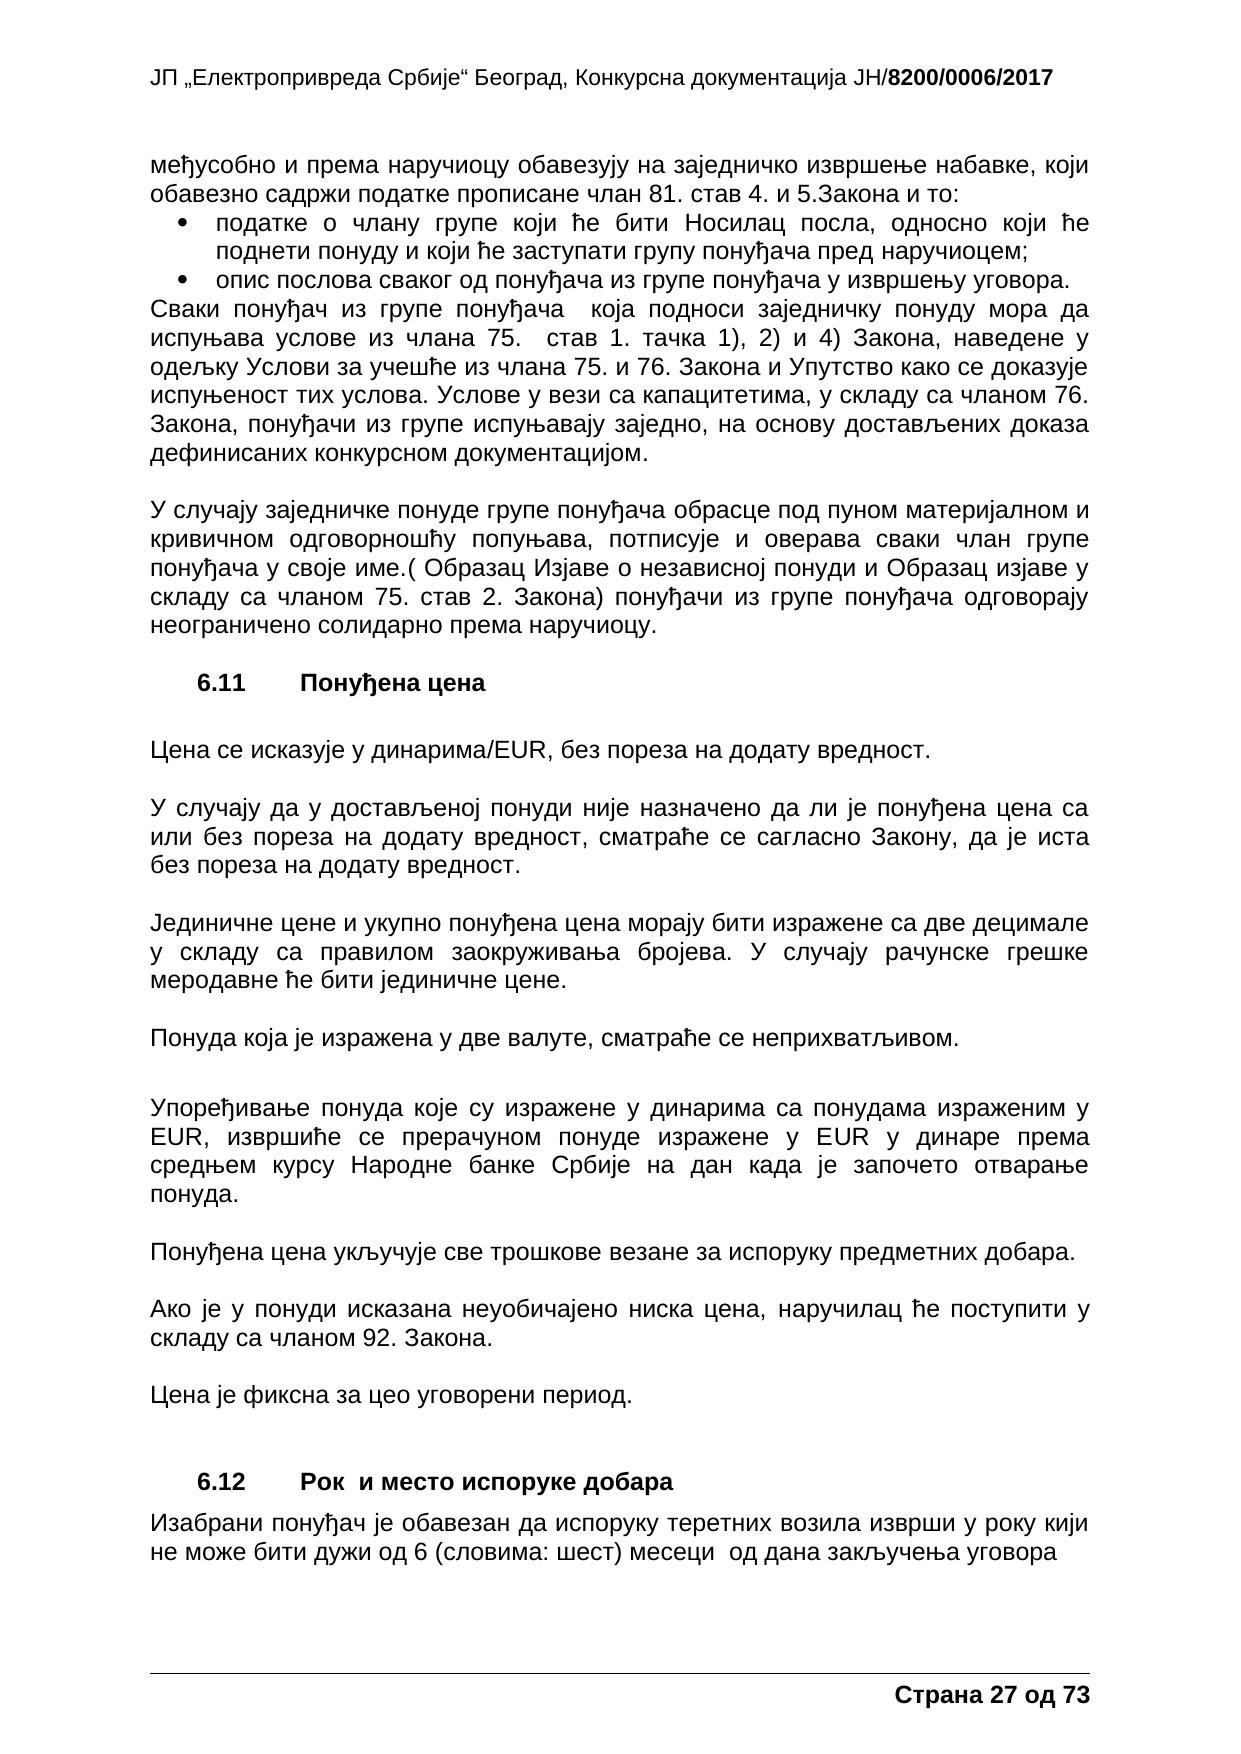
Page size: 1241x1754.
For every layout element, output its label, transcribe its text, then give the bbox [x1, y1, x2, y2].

list Рок и место испоруке добара [197, 1467, 1090, 1495]
text Цена се исказује у динарима/ЕUR, без пореза на додату вредност. [150, 735, 1090, 764]
text Јединичне цене и укупно понуђена цена морају бити изражене са две децимале у складу са правилом заокруживања бројева. У случају рачунске грешке меродавне ће бити јединичне цене. [150, 908, 1090, 994]
text Понуђена цена укључује све трошкове везане за испоруку предметних добара. [150, 1237, 1090, 1265]
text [150, 150, 1090, 207]
text Упоређивање понуда које су изражене у динарима са понудама израженим у ЕUR, извршиће се прерачуном понуде изражене у ЕUR у динаре према средњем курсу Народне банке Србије на дан када је започето отварање понуда. [150, 1093, 1090, 1208]
text У случају заједничке понуде групе понуђача обрасце под пуном материјалном и кривичном одговорношћу попуњава, потписује и оверава сваки члан групе понуђача у своје име.( Образац Изјаве о независној понуди и Образац изјаве у складу са чланом 75. став 2. Закона) понуђачи из групе понуђача одговорају неограничено солидарно према наручиоцу. [150, 495, 1090, 639]
text Сваки понуђач из групе понуђача која подноси заједничку понуду мора да испуњава услове из члана 75. став 1. тачка 1), 2) и 4) Закона, наведене у одељку Услови за учешће из члана 75. и 76. Закона и Упутство како се доказује испуњеност тих услова. Услове у вези са капацитетима, у складу са чланом 76. Закона, понуђачи из групе испуњавају заједно, на основу достављених доказа дефинисаних конкурсном документацијом. [150, 294, 1090, 466]
text У случају да у достављеној понуди није назначено да ли је понуђена цена са или без пореза на додату вредност, сматраће се сагласно Закону, да је иста без пореза на додату вредност. [150, 793, 1090, 879]
text опис послова сваког од понуђача из групе понуђача у извршењу уговора. [178, 265, 1090, 294]
text Ако је у понуди исказана неуобичајено ниска цена, наручилац ће поступити у складу са чланом 92. Закона. [150, 1294, 1090, 1352]
text Изабрани понуђач је обавезан да испоруку теретних возила изврши у року кији не може бити дужи од 6 (словима: шест) месеци од дана закључења уговора [150, 1508, 1090, 1565]
list Понуђена цена [197, 668, 1090, 696]
text Цена је фиксна за цео уговорени период. [150, 1380, 1090, 1409]
text Понуда која је изражена у две валуте, сматраће се неприхватљивом. [150, 1023, 1090, 1052]
text податке о члану групе који ће бити Носилац посла, односно који ће поднети понуду и који ће заступати групу понуђача пред наручиоцем; [178, 207, 1090, 265]
